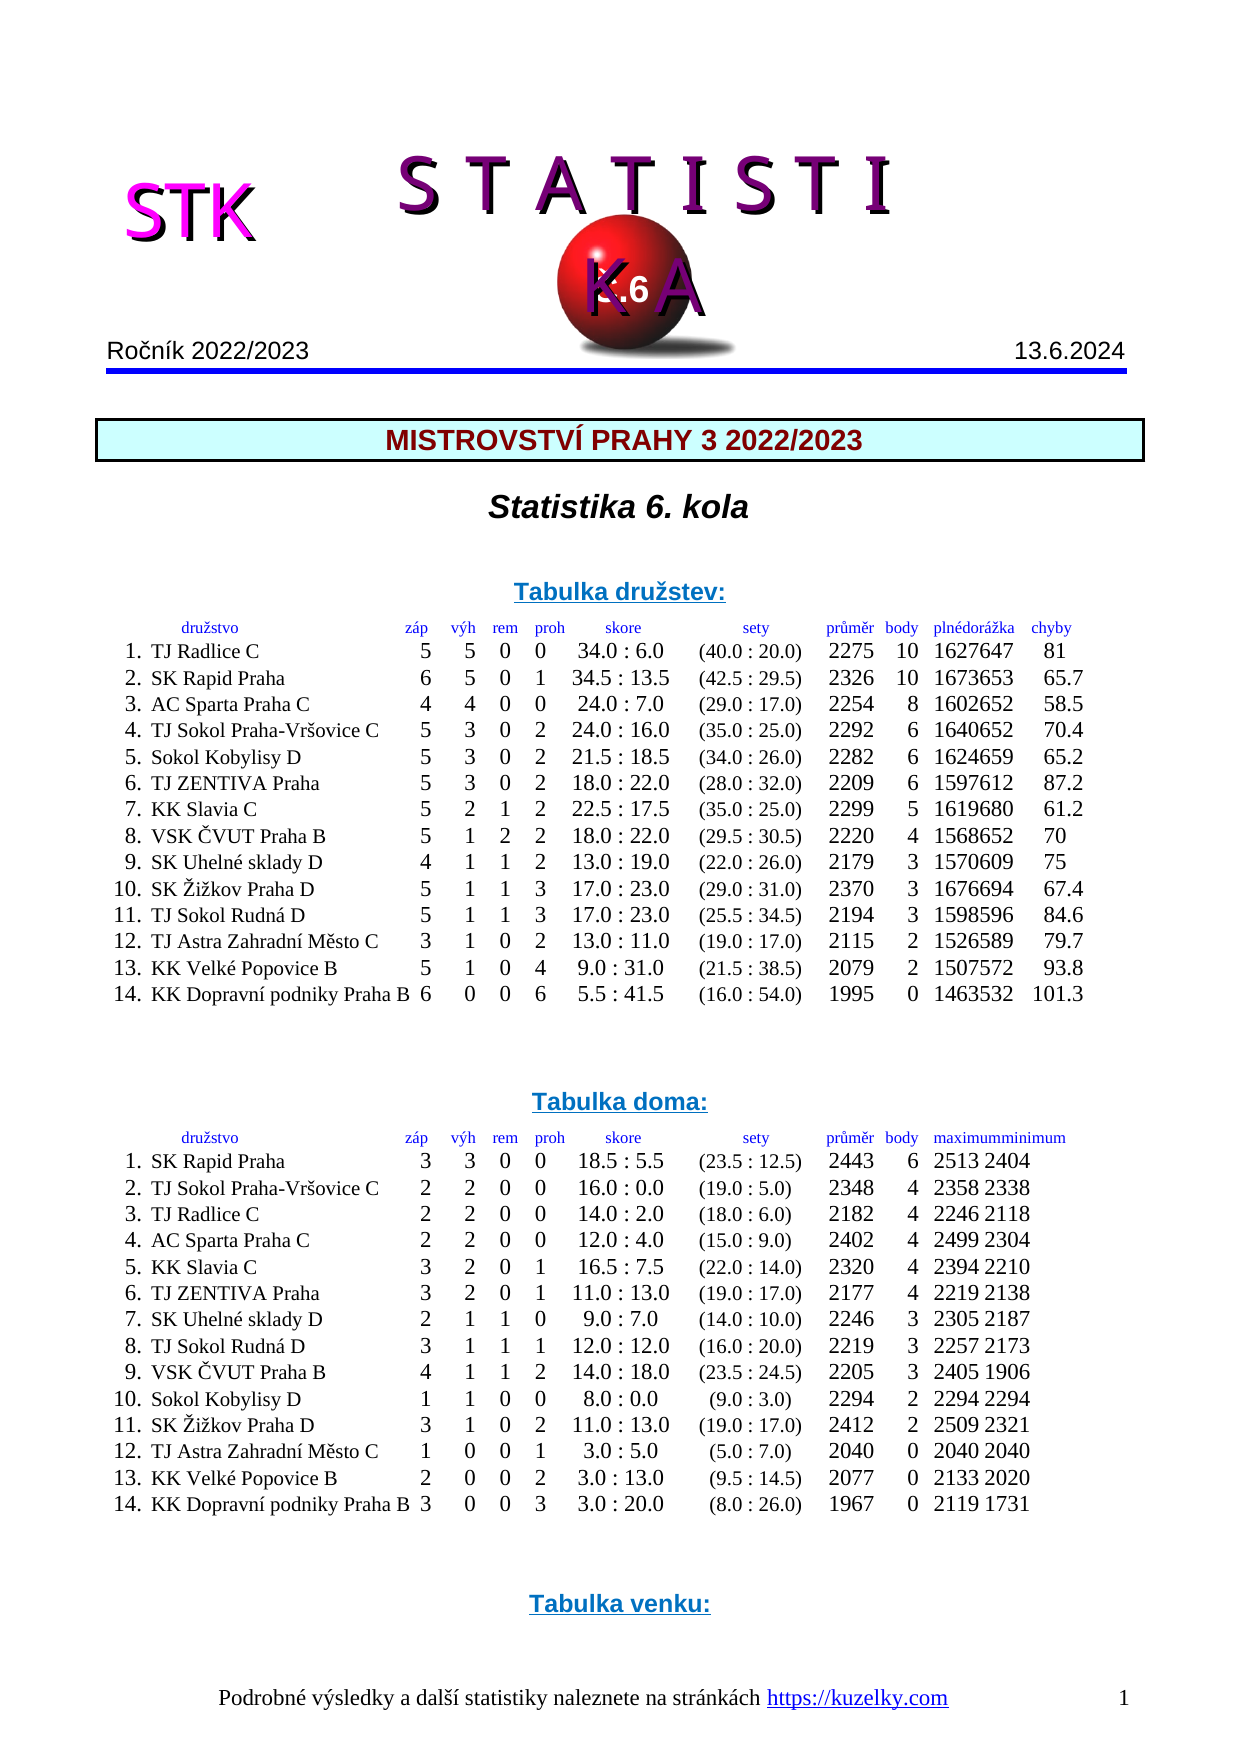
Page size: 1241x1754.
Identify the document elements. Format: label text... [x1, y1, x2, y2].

text 6. TJ ZENTIVA Praha 5 3 0 2 18.0 : 22.0 (28.0 : 32.0) 2209 6 1597 612 87.2 [106, 769, 1134, 796]
text 8. VSK ČVUT Praha B 5 1 2 2 18.0 : 22.0 (29.5 : 30.5) 2220 4 1568 652 70 [106, 822, 1134, 848]
text 6. TJ ZENTIVA Praha 3 2 0 1 11.0 : 13.0 (19.0 : 17.0) 2177 4 2219 2138 [106, 1279, 1134, 1306]
text Č.6 [106, 267, 587, 310]
text 1. SK Rapid Praha 3 3 0 0 18.5 : 5.5 (23.5 : 12.5) 2443 6 2513 2404 [106, 1147, 1134, 1174]
text Tabulka doma: [94, 1087, 1145, 1116]
text 5. KK Slavia C 3 2 0 1 16.5 : 7.5 (22.0 : 14.0) 2320 4 2394 2210 [106, 1253, 1134, 1279]
text 5. Sokol Kobylisy D 5 3 0 2 21.5 : 18.5 (34.0 : 26.0) 2282 6 1624 659 65.2 [106, 743, 1134, 769]
text 3. AC Sparta Praha C 4 4 0 0 24.0 : 7.0 (29.0 : 17.0) 2254 8 1602 652 58.5 [106, 690, 1134, 716]
text 7. SK Uhelné sklady D 2 1 1 0 9.0 : 7.0 (14.0 : 10.0) 2246 3 2305 2187 [106, 1306, 1134, 1332]
text 8. TJ Sokol Rudná D 3 1 1 1 12.0 : 12.0 (16.0 : 20.0) 2219 3 2257 2173 [106, 1332, 1134, 1358]
text 7. KK Slavia C 5 2 1 2 22.5 : 17.5 (35.0 : 25.0) 2299 5 1619 680 61.2 [106, 796, 1134, 822]
subtitle Mistrovství Prahy 3 2022/2023 [98, 421, 1142, 459]
text Statistika 6. kola [106, 487, 1134, 526]
text 3. TJ Radlice C 2 2 0 0 14.0 : 2.0 (18.0 : 6.0) 2182 4 2246 2118 [106, 1200, 1134, 1226]
text 2. TJ Sokol Praha-Vršovice C 2 2 0 0 16.0 : 0.0 (19.0 : 5.0) 2348 4 2358 2338 [106, 1174, 1134, 1200]
text 4. TJ Sokol Praha-Vršovice C 5 3 0 2 24.0 : 16.0 (35.0 : 25.0) 2292 6 1640 652 70.4 [106, 716, 1134, 743]
text 14. KK Dopravní podniky Praha B 3 0 0 3 3.0 : 20.0 (8.0 : 26.0) 1967 0 2119 1731 [106, 1490, 1134, 1516]
text Č.6 [687, 267, 1134, 310]
text 14. KK Dopravní podniky Praha B 6 0 0 6 5.5 : 41.5 (16.0 : 54.0) 1995 0 1463 532 101.3 [106, 980, 1134, 1006]
text 12. TJ Astra Zahradní Město C 3 1 0 2 13.0 : 11.0 (19.0 : 17.0) 2115 2 1526 589 79.7 [106, 927, 1134, 954]
text Tabulka venku: [94, 1589, 1145, 1618]
text Tabulka družstev: [94, 577, 1145, 606]
text 9. VSK ČVUT Praha B 4 1 1 2 14.0 : 18.0 (23.5 : 24.5) 2205 3 2405 1906 [106, 1358, 1134, 1384]
text Č.6 [609, 267, 671, 310]
text 2. SK Rapid Praha 6 5 0 1 34.5 : 13.5 (42.5 : 29.5) 2326 10 1673 653 65.7 [106, 664, 1134, 690]
text 9. SK Uhelné sklady D 4 1 1 2 13.0 : 19.0 (22.0 : 26.0) 2179 3 1570 609 75 [106, 848, 1134, 874]
text 10. SK Žižkov Praha D 5 1 1 3 17.0 : 23.0 (29.0 : 31.0) 2370 3 1676 694 67.4 [106, 874, 1134, 901]
text 11. SK Žižkov Praha D 3 1 0 2 11.0 : 13.0 (19.0 : 17.0) 2412 2 2509 2321 [106, 1411, 1134, 1437]
text 11. TJ Sokol Rudná D 5 1 1 3 17.0 : 23.0 (25.5 : 34.5) 2194 3 1598 596 84.6 [106, 901, 1134, 927]
text 10. Sokol Kobylisy D 1 1 0 0 8.0 : 0.0 (9.0 : 3.0) 2294 2 2294 2294 [106, 1384, 1134, 1411]
text 13. KK Velké Popovice B 2 0 0 2 3.0 : 13.0 (9.5 : 14.5) 2077 0 2133 2020 [106, 1464, 1134, 1490]
text 1. TJ Radlice C 5 5 0 0 34.0 : 6.0 (40.0 : 20.0) 2275 10 1627 647 81 [106, 637, 1134, 664]
text 13. KK Velké Popovice B 5 1 0 4 9.0 : 31.0 (21.5 : 38.5) 2079 2 1507 572 93.8 [106, 954, 1134, 980]
text Ročník 2022/2023 13.6.2024 [106, 336, 1134, 365]
text 12. TJ Astra Zahradní Město C 1 0 0 1 3.0 : 5.0 (5.0 : 7.0) 2040 0 2040 2040 [106, 1437, 1134, 1464]
text 4. AC Sparta Praha C 2 2 0 0 12.0 : 4.0 (15.0 : 9.0) 2402 4 2499 2304 [106, 1226, 1134, 1253]
text družstvo záp výh rem proh skore sety průměr body plné dorážka chyby [106, 618, 1134, 637]
text družstvo záp výh rem proh skore sety průměr body maximum minimum [106, 1128, 1134, 1147]
